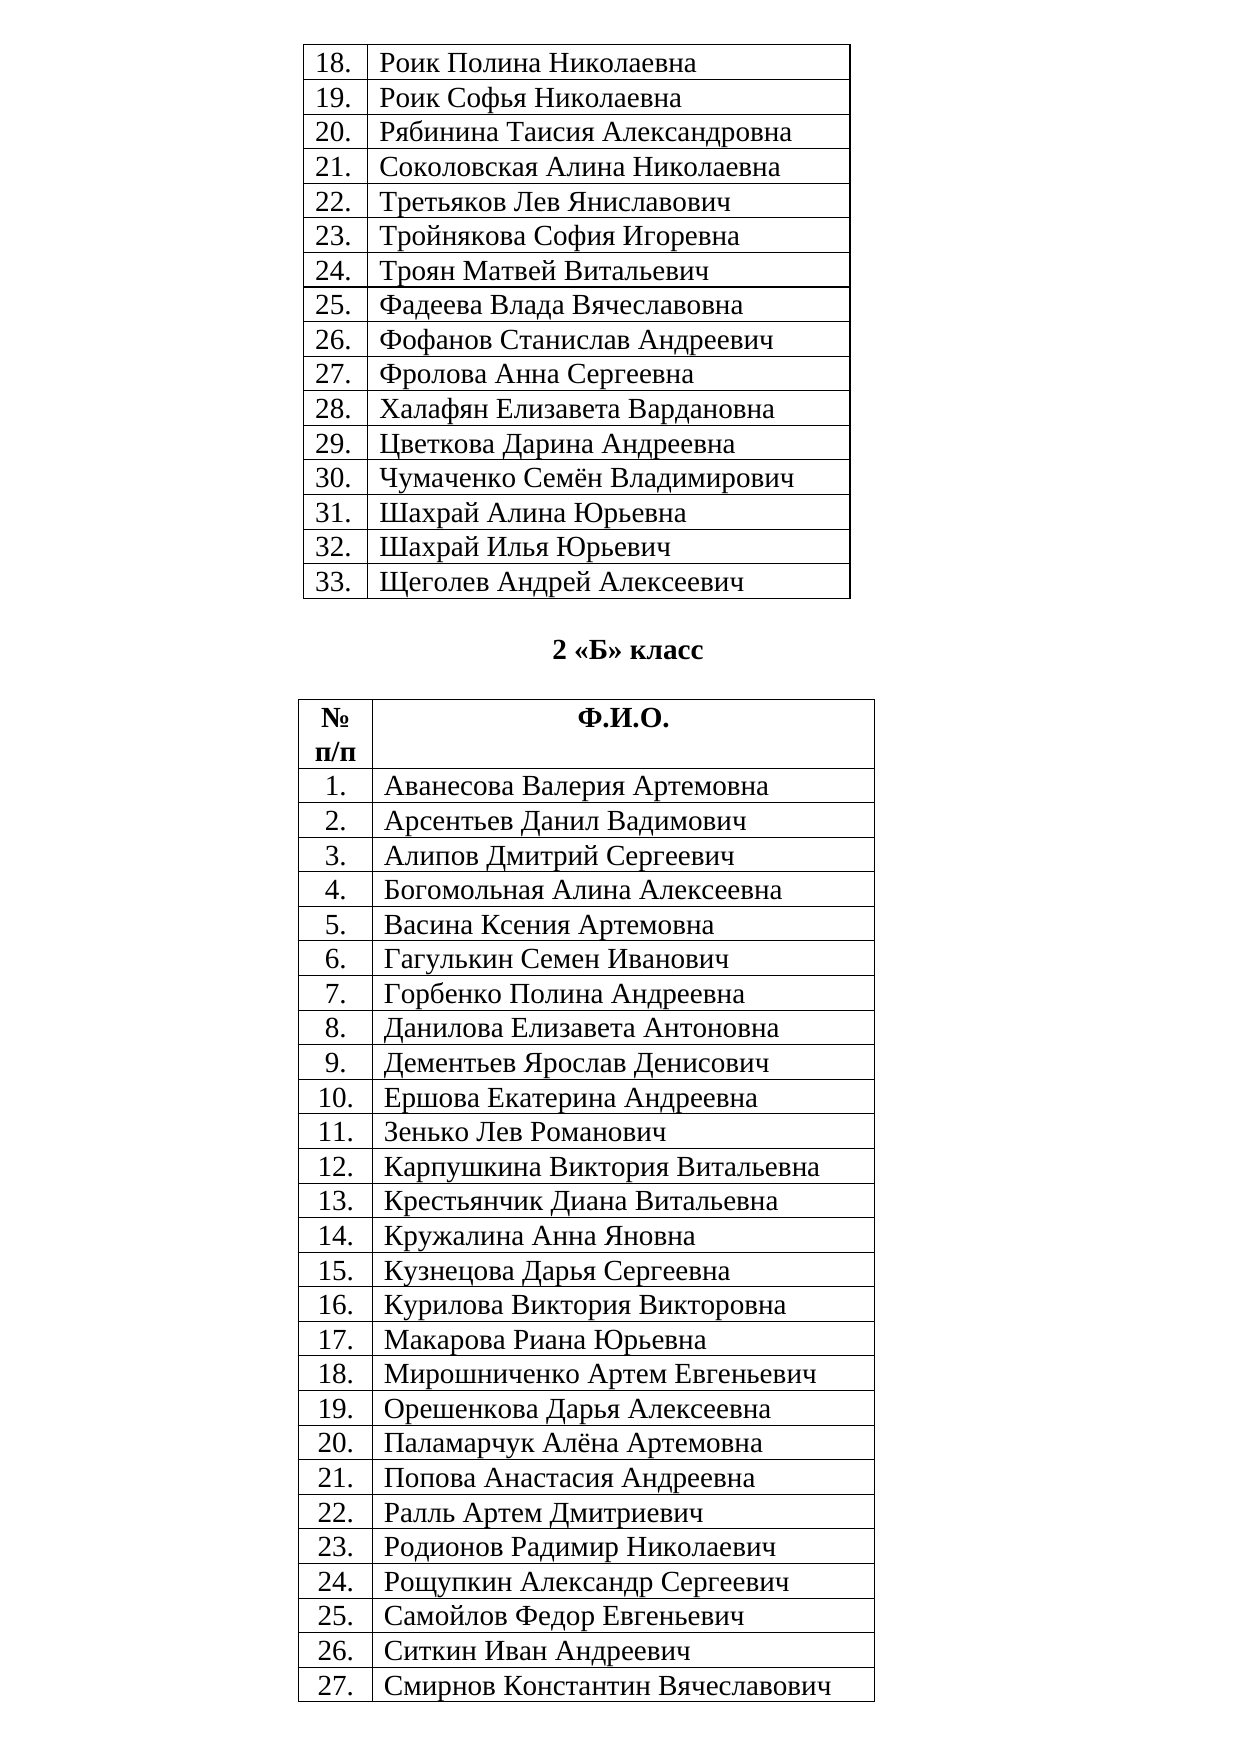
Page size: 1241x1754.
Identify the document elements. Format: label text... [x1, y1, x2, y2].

table_cell Соколовская Алина Николаевна [368, 149, 849, 183]
table_cell 11. [299, 1114, 372, 1148]
table_cell 20. [304, 115, 367, 148]
table_cell Попова Анастасия Андреевна [373, 1460, 874, 1494]
table_cell 24. [304, 253, 367, 286]
table_cell 3. [299, 838, 372, 871]
table_cell Макарова Риана Юрьевна [373, 1322, 874, 1355]
table_cell Ситкин Иван Андреевич [373, 1633, 874, 1667]
table_cell 16. [299, 1287, 372, 1321]
table_cell 12. [299, 1149, 372, 1182]
table_cell Данилова Елизавета Антоновна [373, 1011, 874, 1044]
table_cell 18. [299, 1356, 372, 1390]
table_cell Цветкова Дарина Андреевна [368, 426, 849, 459]
table_cell 13. [299, 1184, 372, 1217]
table_cell Аванесова Валерия Артемовна [373, 769, 874, 802]
table_cell 7. [299, 976, 372, 1009]
table_cell 26. [299, 1633, 372, 1667]
table_cell 22. [299, 1495, 372, 1528]
table_cell 6. [299, 941, 372, 975]
table_cell 31. [304, 495, 367, 528]
table_cell 26. [304, 322, 367, 356]
table_cell Ершова Екатерина Андреевна [373, 1080, 874, 1113]
table_cell Щеголев Андрей Алексеевич [368, 564, 849, 598]
table_cell Фролова Анна Сергеевна [368, 357, 849, 390]
table_cell 25. [304, 288, 367, 321]
table_cell 27. [304, 357, 367, 390]
table_cell 25. [299, 1599, 372, 1632]
table_cell 18. [304, 45, 367, 79]
table_cell Паламарчук Алёна Артемовна [373, 1426, 874, 1459]
table_cell Гагулькин Семен Иванович [373, 941, 874, 975]
table_cell Шахрай Алина Юрьевна [368, 495, 849, 528]
table_cell 21. [299, 1460, 372, 1494]
table_cell Курилова Виктория Викторовна [373, 1287, 874, 1321]
table_cell Орешенкова Дарья Алексеевна [373, 1391, 874, 1424]
table_header № п/п [299, 700, 372, 767]
table_cell Зенько Лев Романович [373, 1114, 874, 1148]
table_cell 19. [299, 1391, 372, 1424]
table_cell 29. [304, 426, 367, 459]
table_cell Алипов Дмитрий Сергеевич [373, 838, 874, 871]
table_cell 23. [299, 1529, 372, 1563]
table_cell Третьяков Лев Яниславович [368, 184, 849, 217]
table_cell Шахрай Илья Юрьевич [368, 530, 849, 563]
table_cell 4. [299, 872, 372, 906]
table_cell 21. [304, 149, 367, 183]
table_cell Ралль Артем Дмитриевич [373, 1495, 874, 1528]
table_cell 1. [299, 769, 372, 802]
list 2 «Б» класс [103, 632, 1152, 666]
table_cell Горбенко Полина Андреевна [373, 976, 874, 1009]
table_cell 32. [304, 530, 367, 563]
table_cell 5. [299, 907, 372, 940]
table_cell 20. [299, 1426, 372, 1459]
table_cell Кузнецова Дарья Сергеевна [373, 1253, 874, 1286]
table_cell 28. [304, 391, 367, 425]
table_cell Фофанов Станислав Андреевич [368, 322, 849, 356]
table_cell 33. [304, 564, 367, 598]
table_cell 19. [304, 80, 367, 113]
table_cell 23. [304, 218, 367, 252]
table_cell Родионов Радимир Николаевич [373, 1529, 874, 1563]
table_cell Чумаченко Семён Владимирович [368, 460, 849, 494]
table_cell Тройнякова София Игоревна [368, 218, 849, 252]
table_cell Халафян Елизавета Вардановна [368, 391, 849, 425]
table_cell Богомольная Алина Алексеевна [373, 872, 874, 906]
table_cell 9. [299, 1045, 372, 1079]
table_cell Фадеева Влада Вячеславовна [368, 288, 849, 321]
table_cell 17. [299, 1322, 372, 1355]
table_cell Рощупкин Александр Сергеевич [373, 1564, 874, 1597]
table_cell Роик Софья Николаевна [368, 80, 849, 113]
table_cell 8. [299, 1011, 372, 1044]
table_cell Смирнов Константин Вячеславович [373, 1668, 874, 1701]
table_cell Мирошниченко Артем Евгеньевич [373, 1356, 874, 1390]
table_cell Рябинина Таисия Александровна [368, 115, 849, 148]
table_cell 2. [299, 803, 372, 837]
table_cell Троян Матвей Витальевич [368, 253, 849, 286]
table_cell Дементьев Ярослав Денисович [373, 1045, 874, 1079]
table_cell Кружалина Анна Яновна [373, 1218, 874, 1252]
table_cell 14. [299, 1218, 372, 1252]
table_cell Карпушкина Виктория Витальевна [373, 1149, 874, 1182]
table_cell Крестьянчик Диана Витальевна [373, 1184, 874, 1217]
table_cell 10. [299, 1080, 372, 1113]
table_cell Арсентьев Данил Вадимович [373, 803, 874, 837]
table_cell 30. [304, 460, 367, 494]
table_cell 22. [304, 184, 367, 217]
table_cell 27. [299, 1668, 372, 1701]
table_cell Самойлов Федор Евгеньевич [373, 1599, 874, 1632]
table_cell Васина Ксения Артемовна [373, 907, 874, 940]
table_cell 24. [299, 1564, 372, 1597]
table_cell 15. [299, 1253, 372, 1286]
table_cell Роик Полина Николаевна [368, 45, 849, 79]
table_header Ф.И.О. [373, 700, 874, 767]
